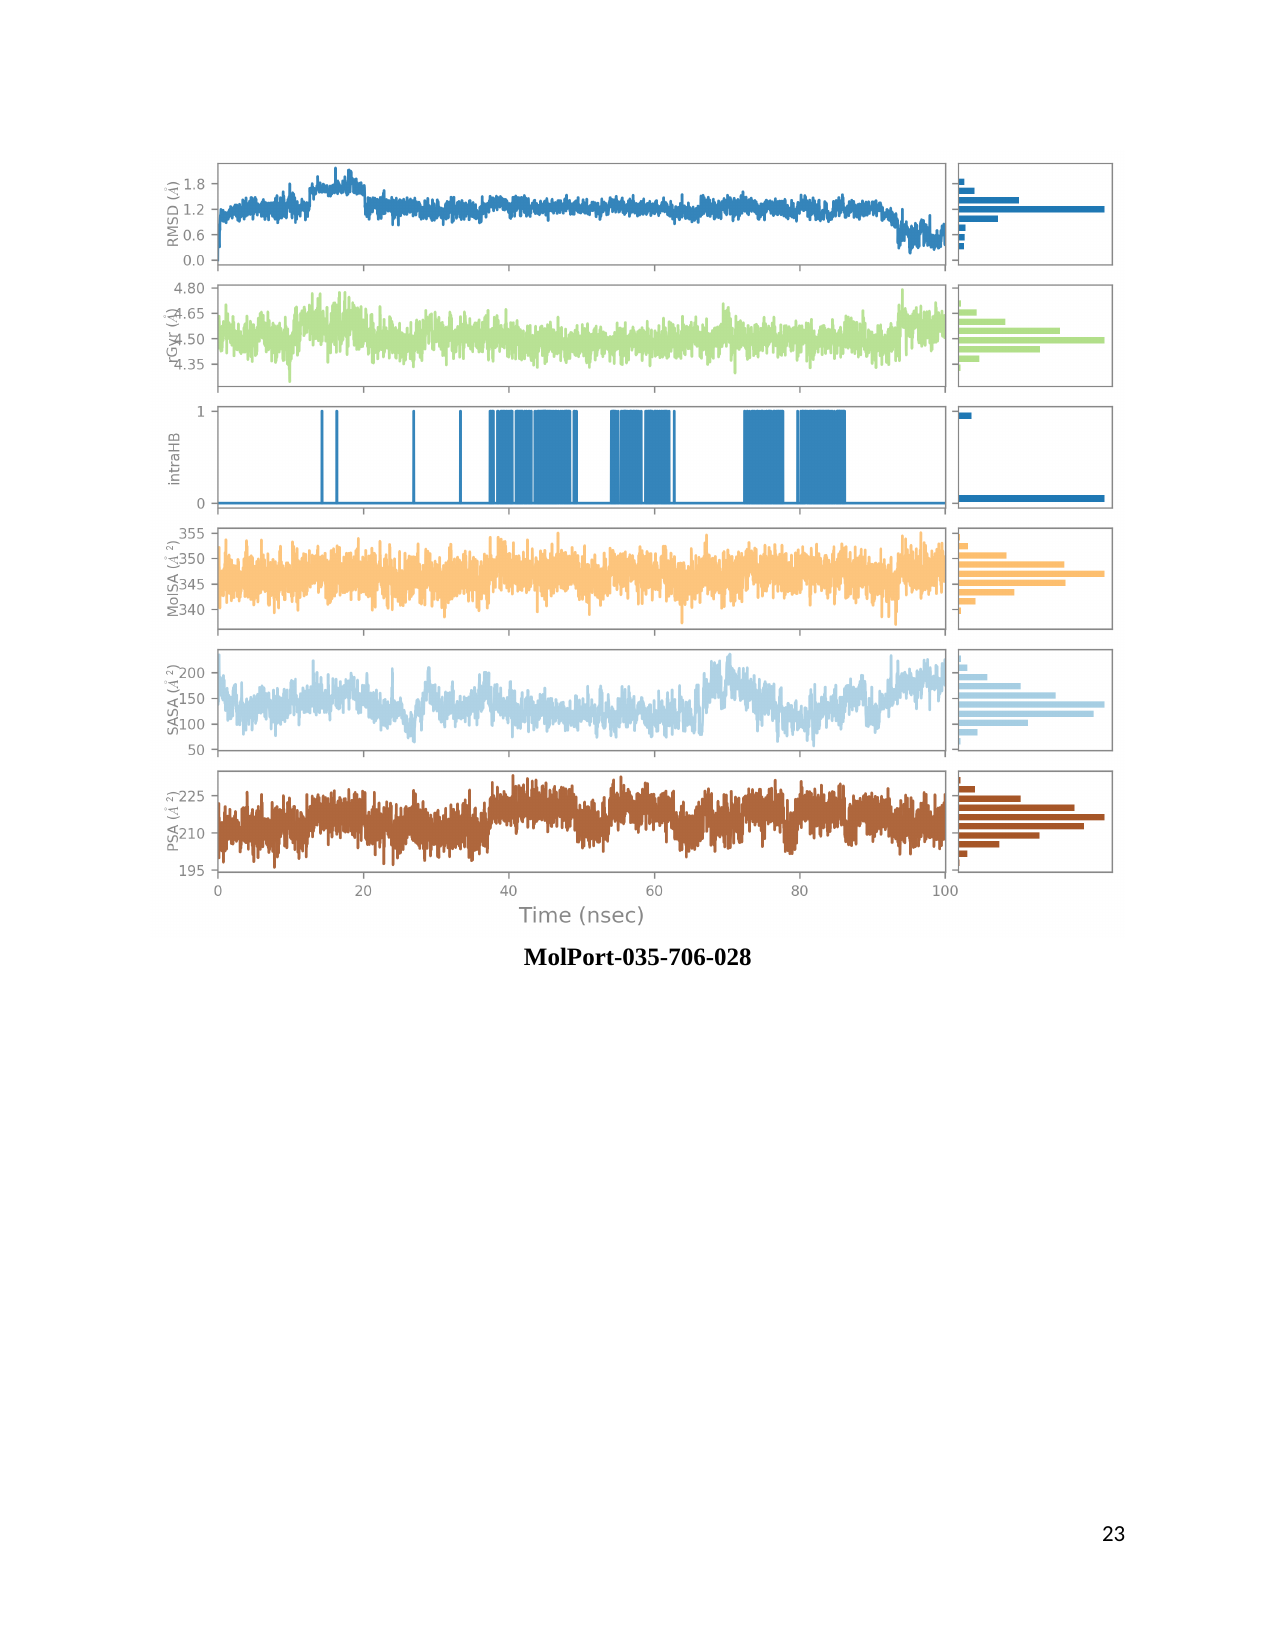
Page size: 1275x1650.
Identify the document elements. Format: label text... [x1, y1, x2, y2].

text MolPort-035-706-028 [150, 938, 1125, 971]
